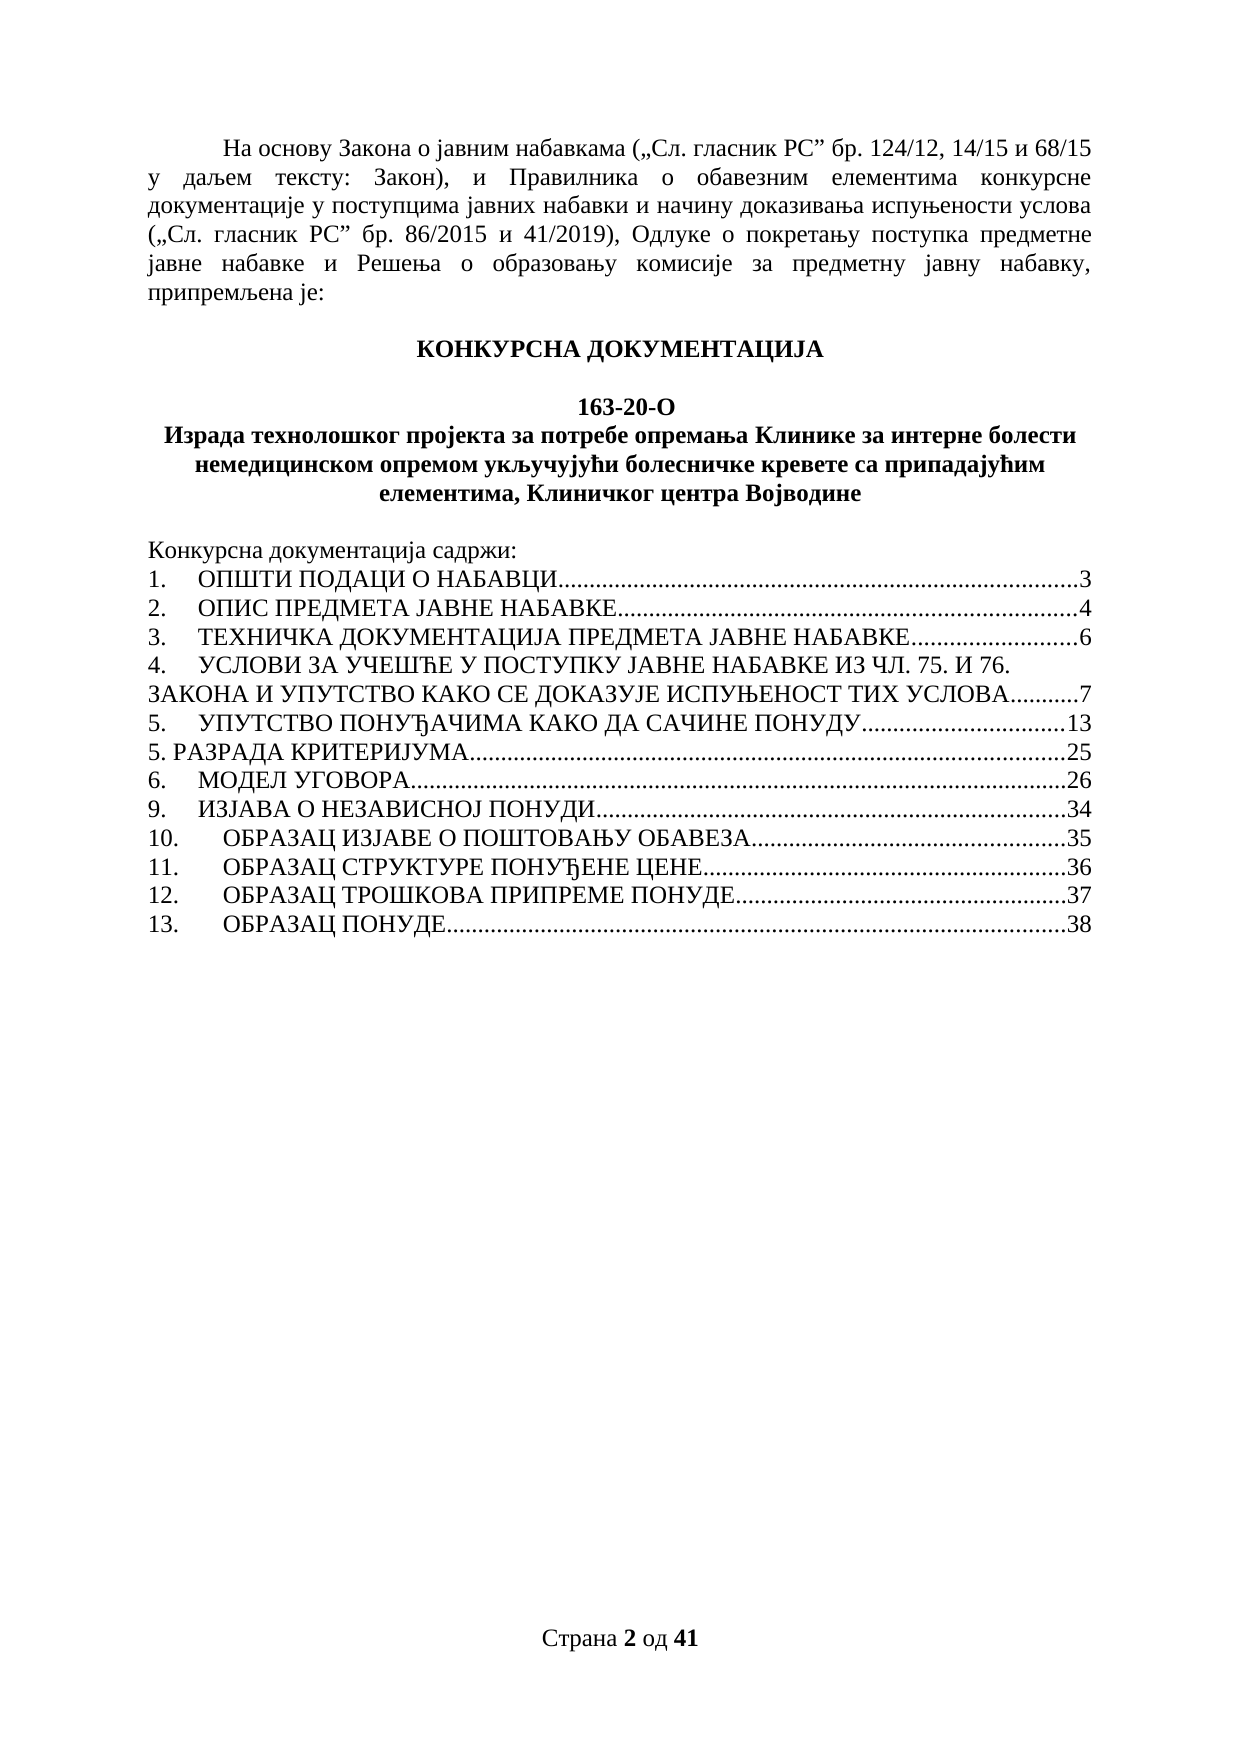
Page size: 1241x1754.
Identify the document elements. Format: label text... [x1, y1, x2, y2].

text 163-20-О [148, 392, 1092, 420]
text Израда технолошког пројекта за потребе опремања Клинике за интерне болести немедицинском опремом укључујући болесничке кревете са припадајућим елементима, Клиничког центра Војводине [148, 420, 1092, 507]
text 12. ОБРАЗАЦ ТРОШКОВА ПРИПРЕМЕ ПОНУДЕ 37 [148, 880, 1092, 909]
text 5. УПУТСТВО ПОНУЂАЧИМА КАКО ДА САЧИНЕ ПОНУДУ 13 [148, 708, 1092, 737]
text КОНКУРСНА ДОКУМЕНТАЦИЈА [148, 334, 1092, 363]
text 2. ОПИС ПРЕДМЕТА ЈАВНЕ НАБАВКЕ 4 [148, 593, 1092, 622]
text 11. ОБРАЗАЦ СТРУКТУРЕ ПОНУЂЕНЕ ЦЕНЕ 36 [148, 852, 1092, 880]
text На основу Закона о јавним набавкама („Сл. гласник РС” бр. 124/12, 14/15 и 68/15 у даљем тексту: Закон), и Правилника о обавезним елементима конкурсне документације у поступцима јавних набавки и начину доказивања испуњености услова („Сл. гласник РС” бр. 86/2015 и 41/2019), Одлуке о покретању поступка предметне јавне набавке и Решења о образовању комисије за предметну јавну набавку, припремљена је: [148, 133, 1092, 305]
text 5. РАЗРАДА КРИТЕРИЈУМА 25 [148, 737, 1092, 765]
text 9. ИЗЈАВА О НЕЗАВИСНОЈ ПОНУДИ 34 [148, 794, 1092, 823]
text 3. ТЕХНИЧКА ДОКУМЕНТАЦИЈА ПРЕДМЕТА ЈАВНЕ НАБАВКЕ 6 [148, 622, 1092, 650]
text 4. УСЛОВИ ЗА УЧЕШЋЕ У ПОСТУПКУ ЈАВНЕ НАБАВКЕ ИЗ ЧЛ. 75. И 76. ЗАКОНА И УПУТСТВО КАКО СЕ ДОКАЗУЈЕ ИСПУЊЕНОСТ ТИХ УСЛОВА 7 [148, 650, 1092, 708]
text Конкурсна документација садржи: [148, 535, 1092, 564]
text 6. МОДЕЛ УГОВОРА 26 [148, 765, 1092, 794]
text 13. ОБРАЗАЦ ПОНУДЕ 38 [148, 909, 1092, 938]
text 10. ОБРАЗАЦ ИЗЈАВЕ О ПОШТОВАЊУ ОБАВЕЗА 35 [148, 823, 1092, 852]
text 1. ОПШТИ ПОДАЦИ О НАБАВЦИ 3 [148, 564, 1092, 593]
